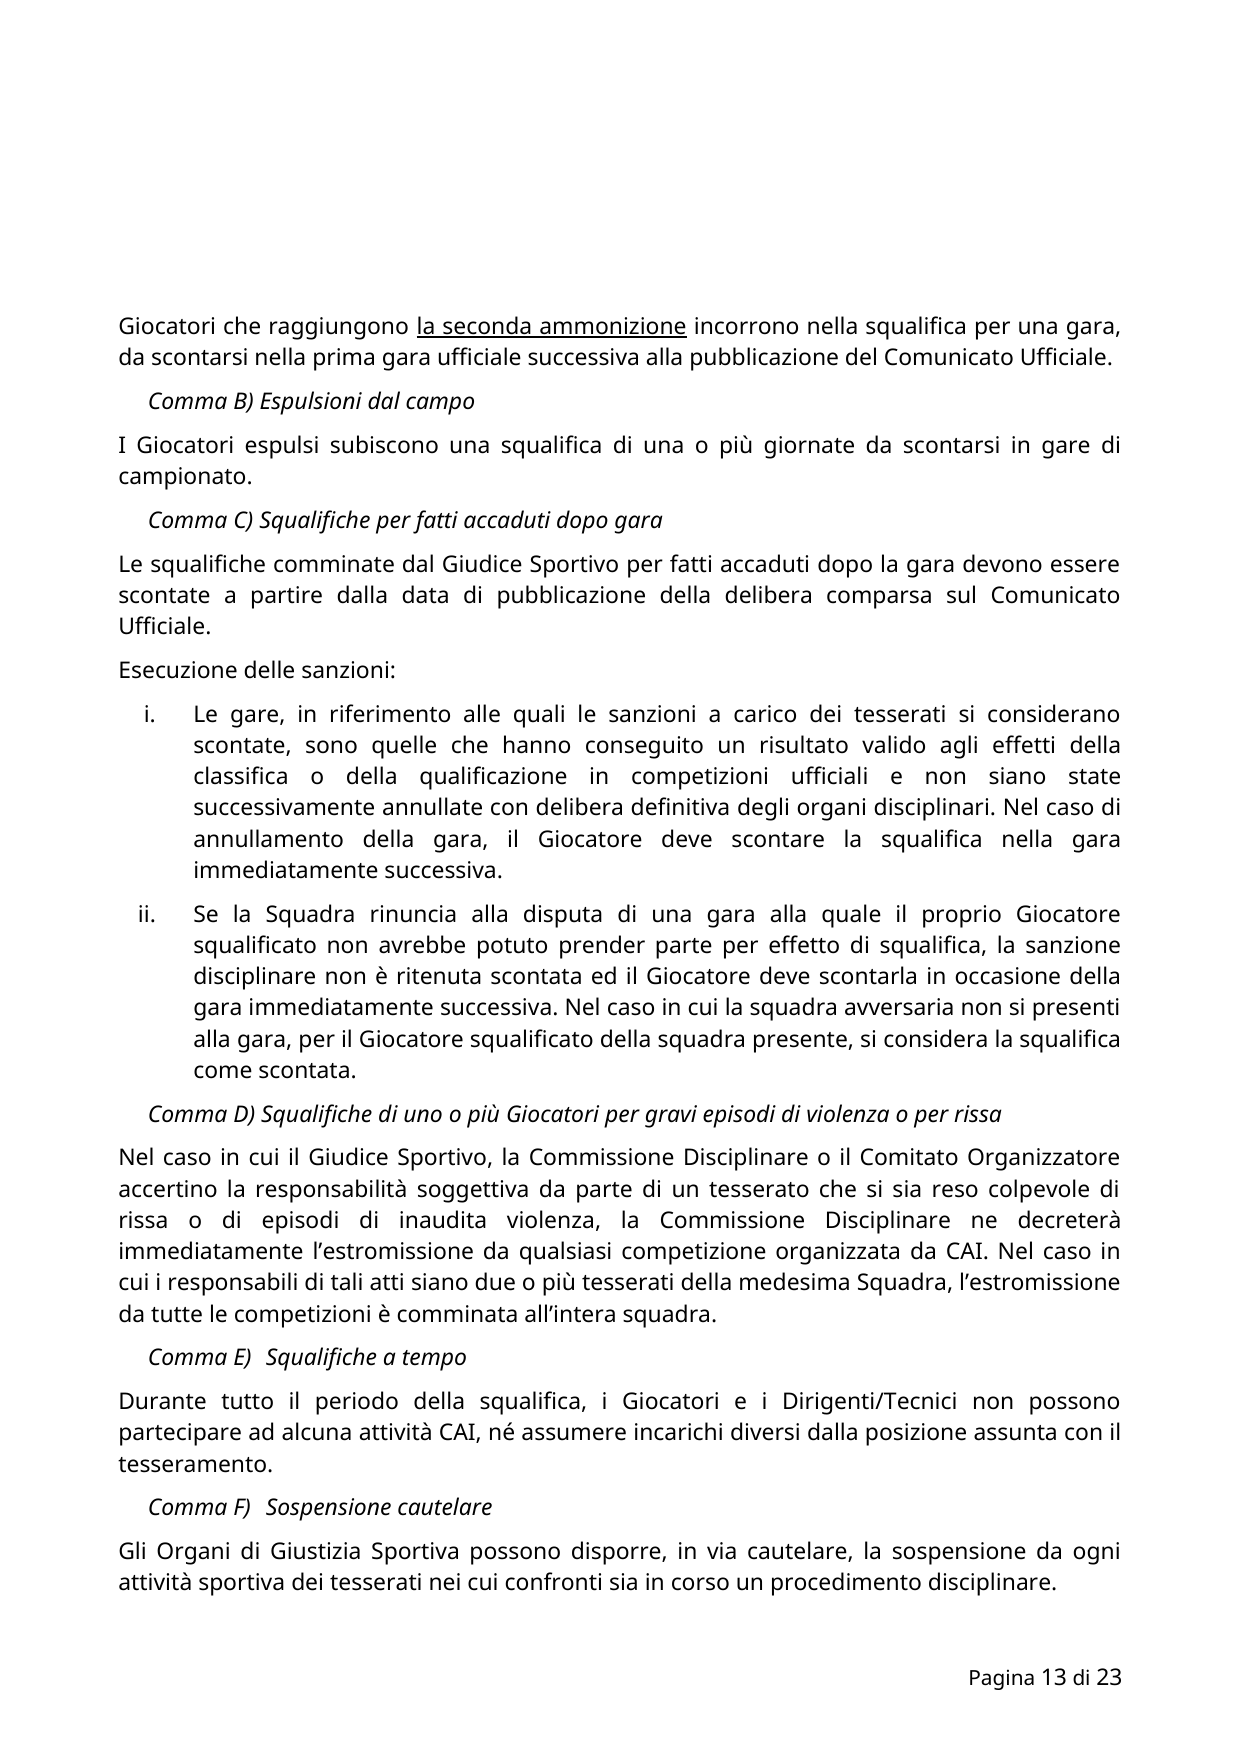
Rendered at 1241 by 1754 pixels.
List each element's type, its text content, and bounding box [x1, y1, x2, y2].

list Se la Squadra rinuncia alla disputa di una gara alla quale il proprio Giocatore squalificato non avrebbe potuto prender parte per effetto di squalifica, la sanzione disciplinare non è ritenuta scontata ed il Giocatore deve scontarla in occasione della gara immediatamente successiva. Nel caso in cui la squadra avversaria non si presenti alla gara, per il Giocatore squalificato della squadra presente, si considera la squalifica come scontata. [156, 898, 1122, 1085]
text Comma D) Squalifiche di uno o più Giocatori per gravi episodi di violenza o per rissa [118, 1098, 1122, 1129]
text Le squalifiche comminate dal Giudice Sportivo per fatti accaduti dopo la gara devono essere scontate a partire dalla data di pubblicazione della delibera comparsa sul Comunicato Ufficiale. [118, 548, 1122, 641]
text Esecuzione delle sanzioni: [118, 654, 1122, 685]
text Comma B) Espulsioni dal campo [118, 385, 1122, 416]
text Durante tutto il periodo della squalifica, i Giocatori e i Dirigenti/Tecnici non possono partecipare ad alcuna attività CAI, né assumere incarichi diversi dalla posizione assunta con il tesseramento. [118, 1385, 1122, 1479]
list Le gare, in riferimento alle quali le sanzioni a carico dei tesserati si considerano scontate, sono quelle che hanno conseguito un risultato valido agli effetti della classifica o della qualificazione in competizioni ufficiali e non siano state successivamente annullate con delibera definitiva degli organi disciplinari. Nel caso di annullamento della gara, il Giocatore deve scontare la squalifica nella gara immediatamente successiva. [156, 698, 1122, 885]
text I Giocatori espulsi subiscono una squalifica di una o più giornate da scontarsi in gare di campionato. [118, 429, 1122, 491]
text Comma C) Squalifiche per fatti accaduti dopo gara [118, 504, 1122, 535]
text Comma E) Squalifiche a tempo [118, 1341, 1122, 1373]
text Nel caso in cui il Giudice Sportivo, la Commissione Disciplinare o il Comitato Organizzatore accertino la responsabilità soggettiva da parte di un tesserato che si sia reso colpevole di rissa o di episodi di inaudita violenza, la Commissione Disciplinare ne decreterà immediatamente l’estromissione da qualsiasi competizione organizzata da CAI. Nel caso in cui i responsabili di tali atti siano due o più tesserati della medesima Squadra, l’estromissione da tutte le competizioni è comminata all’intera squadra. [118, 1141, 1122, 1329]
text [118, 310, 1122, 373]
text Comma F) Sospensione cautelare [118, 1491, 1122, 1523]
text Gli Organi di Giustizia Sportiva possono disporre, in via cautelare, la sospensione da ogni attività sportiva dei tesserati nei cui confronti sia in corso un procedimento disciplinare. [118, 1535, 1122, 1598]
